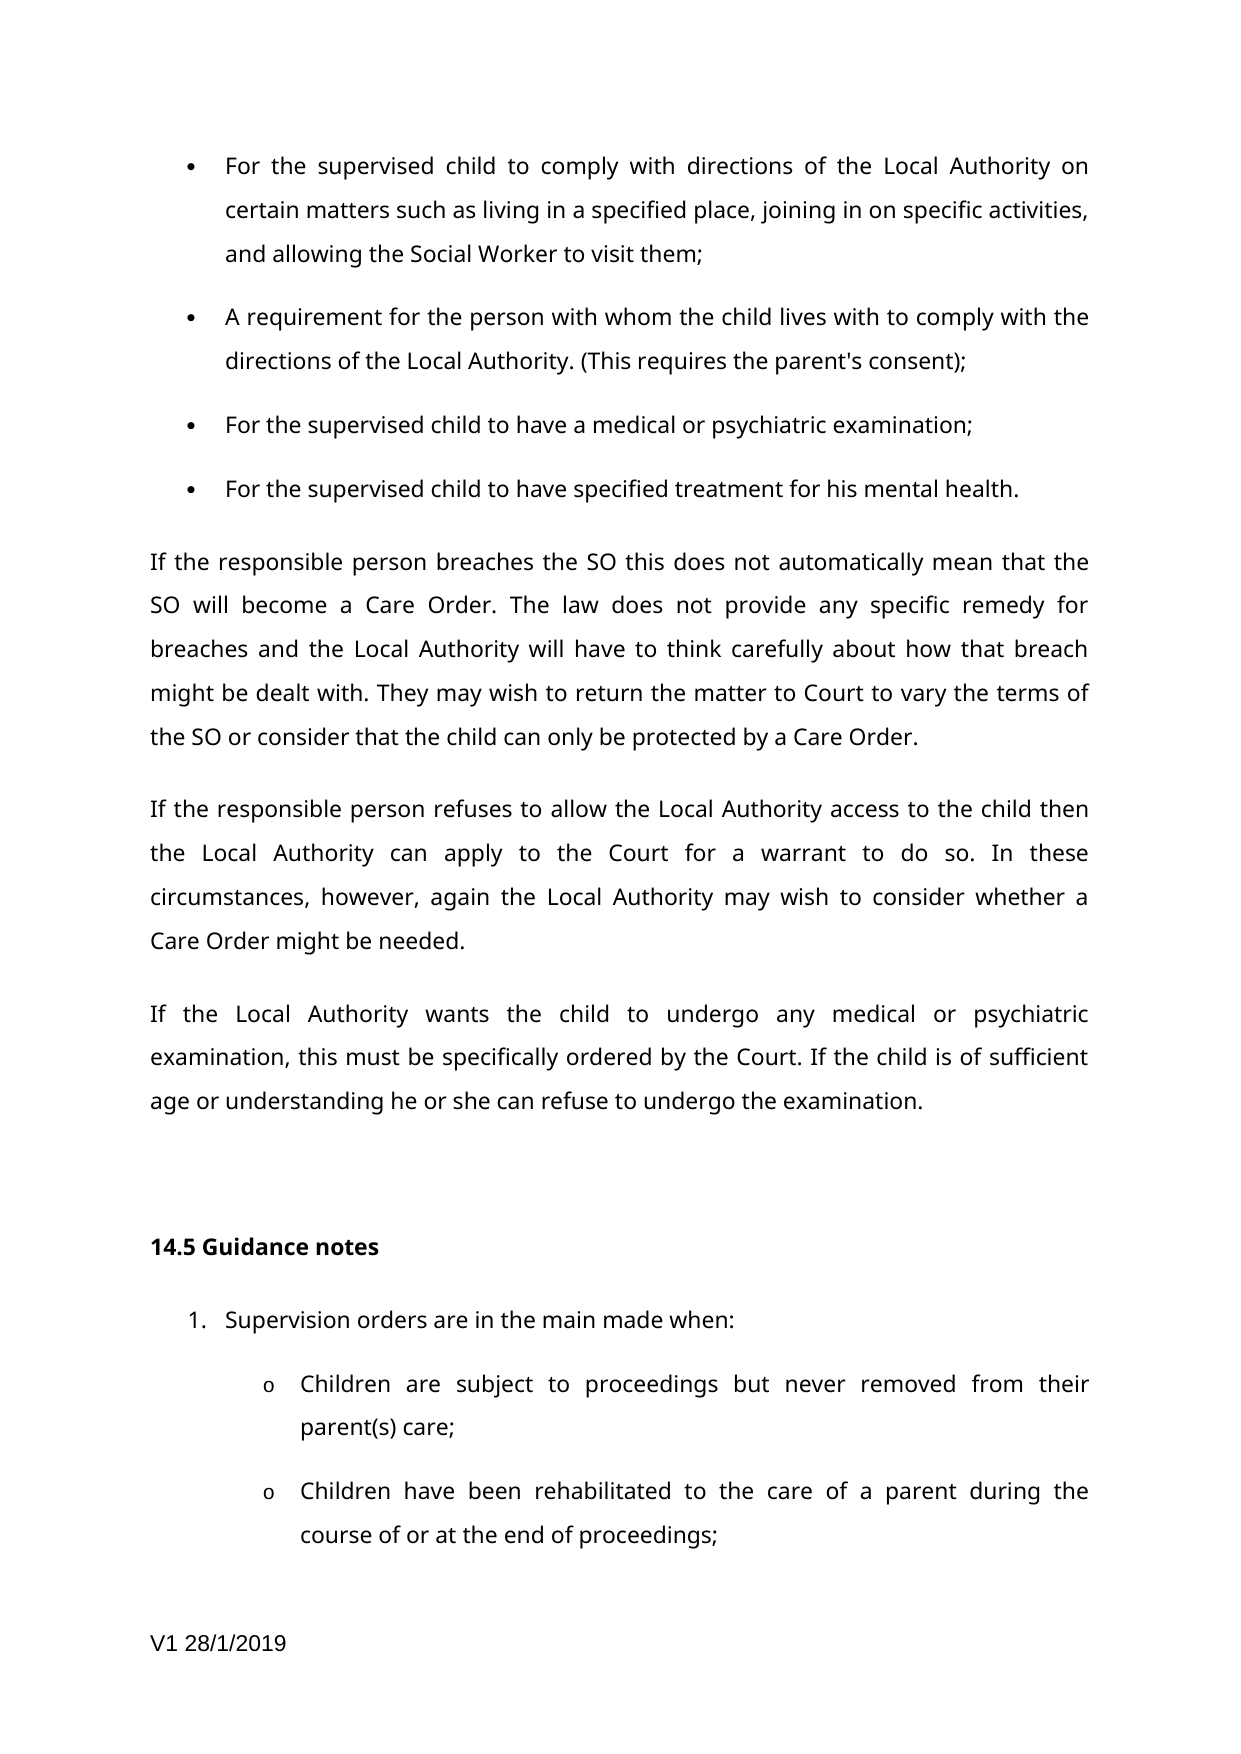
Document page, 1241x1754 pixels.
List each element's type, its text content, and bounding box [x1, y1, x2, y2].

list For the supervised child to comply with directions of the Local Authority on certain matters such as living in a specified place, joining in on specific activities, and allowing the Social Worker to visit them; [187, 150, 1090, 269]
list Children are subject to proceedings but never removed from their parent(s) care; [262, 1367, 1090, 1442]
list A requirement for the person with whom the child lives with to comply with the directions of the Local Authority. (This requires the parent's consent); [187, 301, 1090, 376]
text If the Local Authority wants the child to undergo any medical or psychiatric examination, this must be specifically ordered by the Court. If the child is of sufficient age or understanding he or she can refuse to undergo the examination. [150, 997, 1090, 1116]
text If the responsible person breaches the SO this does not automatically mean that the SO will become a Care Order. The law does not provide any specific remedy for breaches and the Local Authority will have to think carefully about how that breach might be dealt with. They may wish to return the matter to Court to vary the terms of the SO or consider that the child can only be protected by a Care Order. [150, 545, 1090, 752]
list Supervision orders are in the main made when: [187, 1304, 1090, 1335]
list Children have been rehabilitated to the care of a parent during the course of or at the end of proceedings; [262, 1475, 1090, 1550]
text If the responsible person refuses to allow the Local Authority access to the child then the Local Authority can apply to the Court for a warrant to do so. In these circumstances, however, again the Local Authority may wish to consider whether a Care Order might be needed. [150, 793, 1090, 956]
text 14.5 Guidance notes [150, 1231, 1090, 1262]
list For the supervised child to have specified treatment for his mental health. [187, 472, 1090, 504]
list For the supervised child to have a medical or psychiatric examination; [187, 409, 1090, 440]
